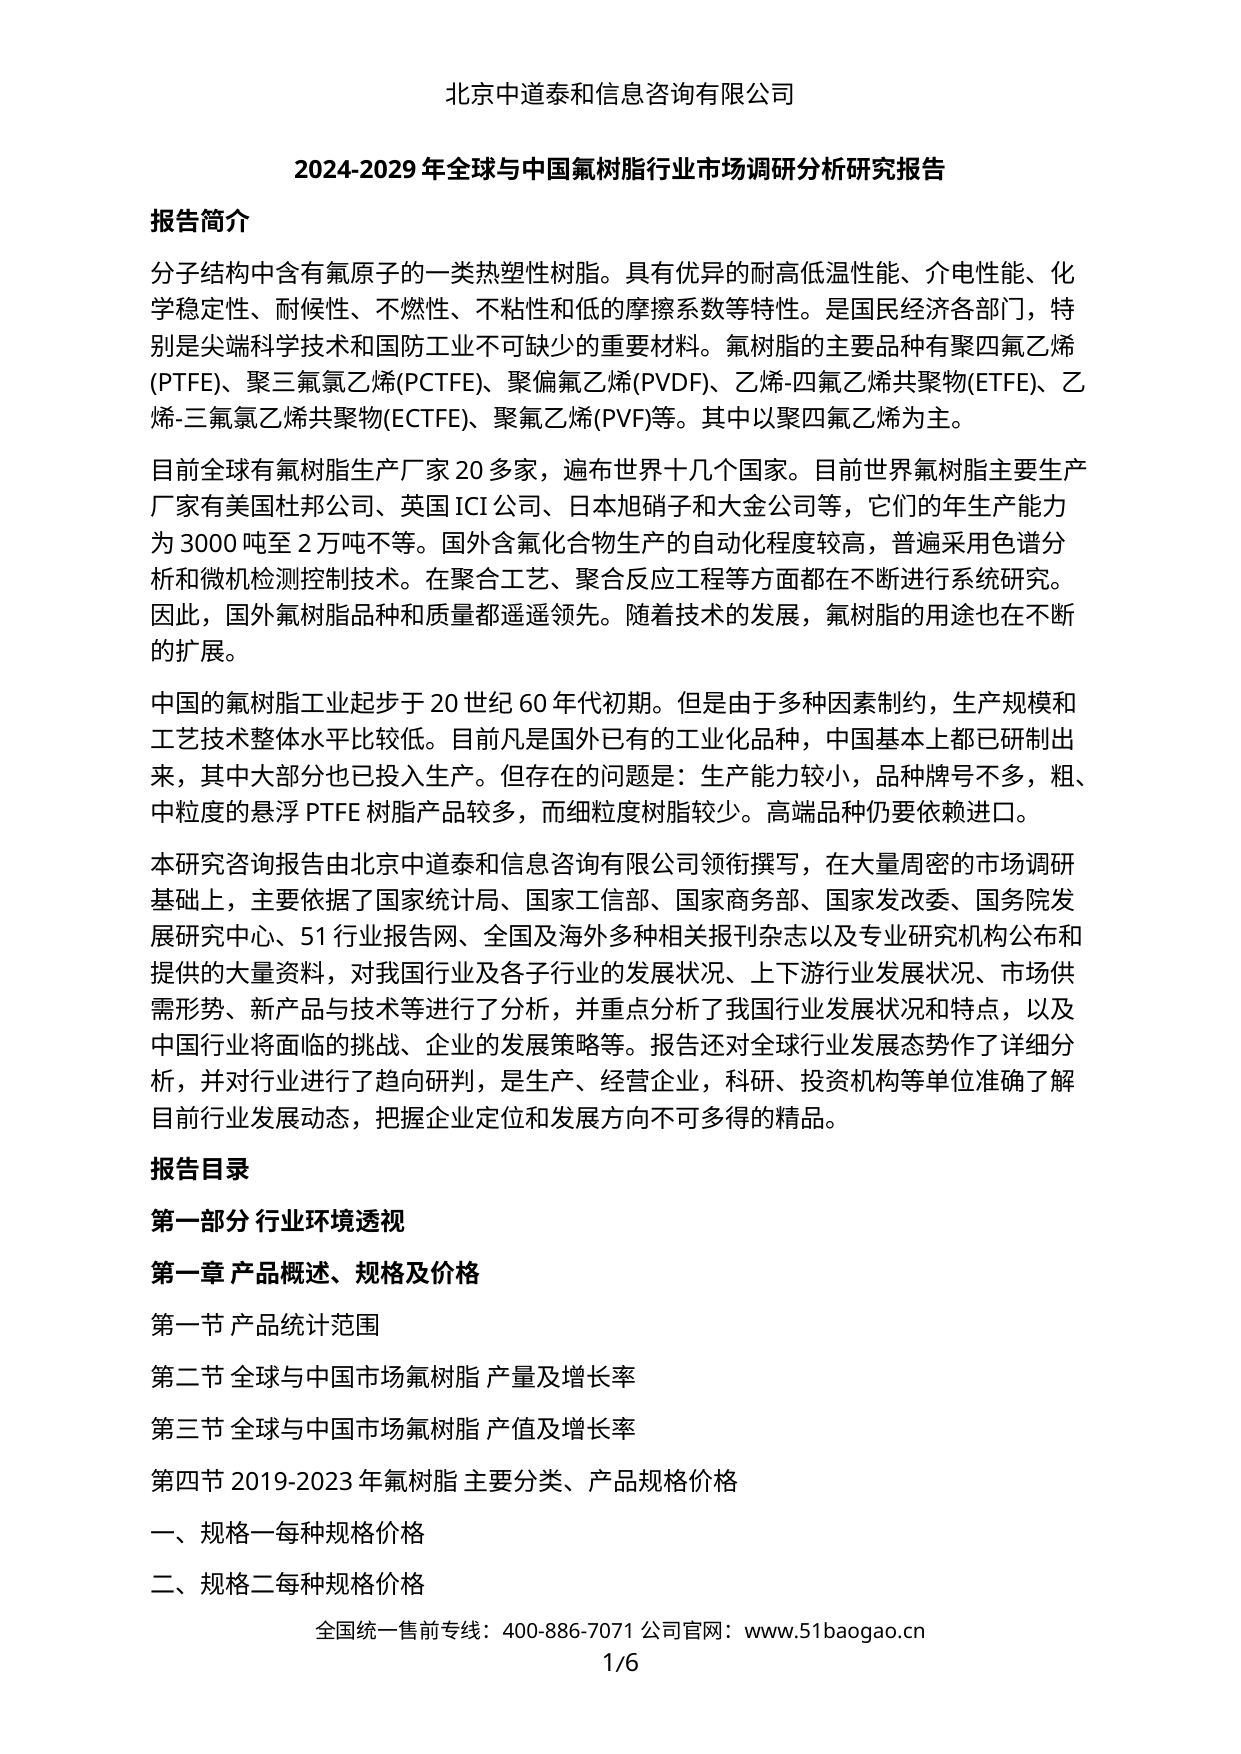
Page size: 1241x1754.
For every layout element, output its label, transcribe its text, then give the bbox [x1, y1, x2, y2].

text 本研究咨询报告由北京中道泰和信息咨询有限公司领衔撰写，在大量周密的市场调研基础上，主要依据了国家统计局、国家工信部、国家商务部、国家发改委、国务院发展研究中心、51行业报告网、全国及海外多种相关报刊杂志以及专业研究机构公布和提供的大量资料，对我国行业及各子行业的发展状况、上下游行业发展状况、市场供需形势、新产品与技术等进行了分析，并重点分析了我国行业发展状况和特点，以及中国行业将面临的挑战、企业的发展策略等。报告还对全球行业发展态势作了详细分析，并对行业进行了趋向研判，是生产、经营企业，科研、投资机构等单位准确了解目前行业发展动态，把握企业定位和发展方向不可多得的精品。 [150, 844, 1090, 1134]
text 中国的氟树脂工业起步于20世纪60年代初期。但是由于多种因素制约，生产规模和工艺技术整体水平比较低。目前凡是国外已有的工业化品种，中国基本上都已研制出来，其中大部分也已投入生产。但存在的问题是：生产能力较小，品种牌号不多，粗、中粒度的悬浮PTFE树脂产品较多，而细粒度树脂较少。高端品种仍要依赖进口。 [150, 684, 1090, 829]
text 报告简介 [150, 202, 1090, 238]
text 一、规格一每种规格价格 [150, 1513, 1090, 1549]
text 第一部分 行业环境透视 [150, 1202, 1090, 1238]
text 第一节 产品统计范围 [150, 1306, 1090, 1342]
text 分子结构中含有氟原子的一类热塑性树脂。具有优异的耐高低温性能、介电性能、化学稳定性、耐候性、不燃性、不粘性和低的摩擦系数等特性。是国民经济各部门，特别是尖端科学技术和国防工业不可缺少的重要材料。氟树脂的主要品种有聚四氟乙烯(PTFE)、聚三氟氯乙烯(PCTFE)、聚偏氟乙烯(PVDF)、乙烯-四氟乙烯共聚物(ETFE)、乙烯-三氟氯乙烯共聚物(ECTFE)、聚氟乙烯(PVF)等。其中以聚四氟乙烯为主。 [150, 254, 1090, 435]
text 第二节 全球与中国市场氟树脂 产量及增长率 [150, 1357, 1090, 1394]
text 第一章 产品概述、规格及价格 [150, 1254, 1090, 1290]
text 2024-2029年全球与中国氟树脂行业市场调研分析研究报告 [150, 150, 1090, 186]
text 第三节 全球与中国市场氟树脂 产值及增长率 [150, 1409, 1090, 1446]
text 目前全球有氟树脂生产厂家20多家，遍布世界十几个国家。目前世界氟树脂主要生产厂家有美国杜邦公司、英国ICI公司、日本旭硝子和大金公司等，它们的年生产能力为3000吨至2万吨不等。国外含氟化合物生产的自动化程度较高，普遍采用色谱分析和微机检测控制技术。在聚合工艺、聚合反应工程等方面都在不断进行系统研究。因此，国外氟树脂品种和质量都遥遥领先。随着技术的发展，氟树脂的用途也在不断的扩展。 [150, 451, 1090, 668]
text 报告目录 [150, 1150, 1090, 1186]
text 二、规格二每种规格价格 [150, 1565, 1090, 1601]
text 第四节 2019-2023年氟树脂 主要分类、产品规格价格 [150, 1461, 1090, 1497]
